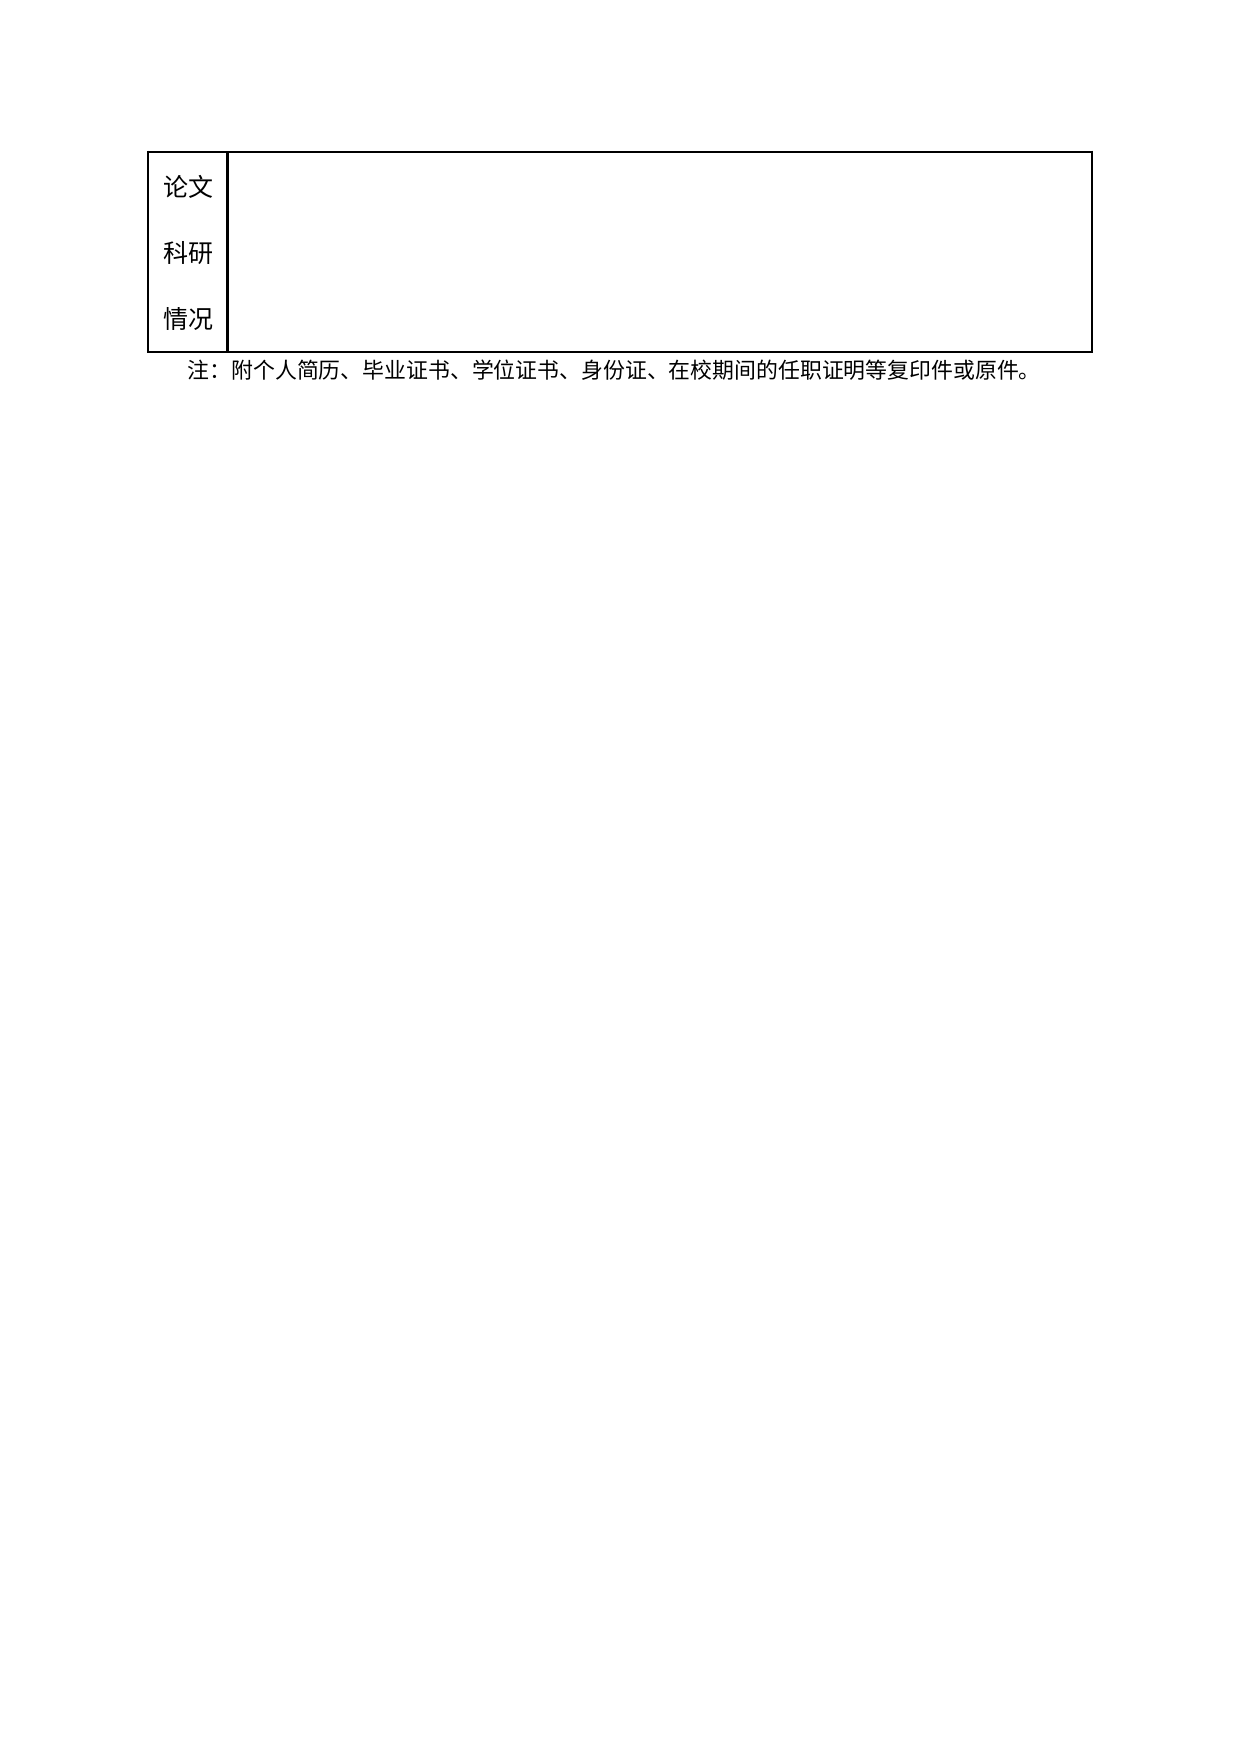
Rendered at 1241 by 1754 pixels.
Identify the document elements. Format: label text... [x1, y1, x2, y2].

table_cell [229, 153, 1091, 351]
table_cell 论文科研情况 [149, 153, 226, 351]
text 注：附个人简历、毕业证书、学位证书、身份证、在校期间的任职证明等复印件或原件。 [187, 353, 1053, 386]
